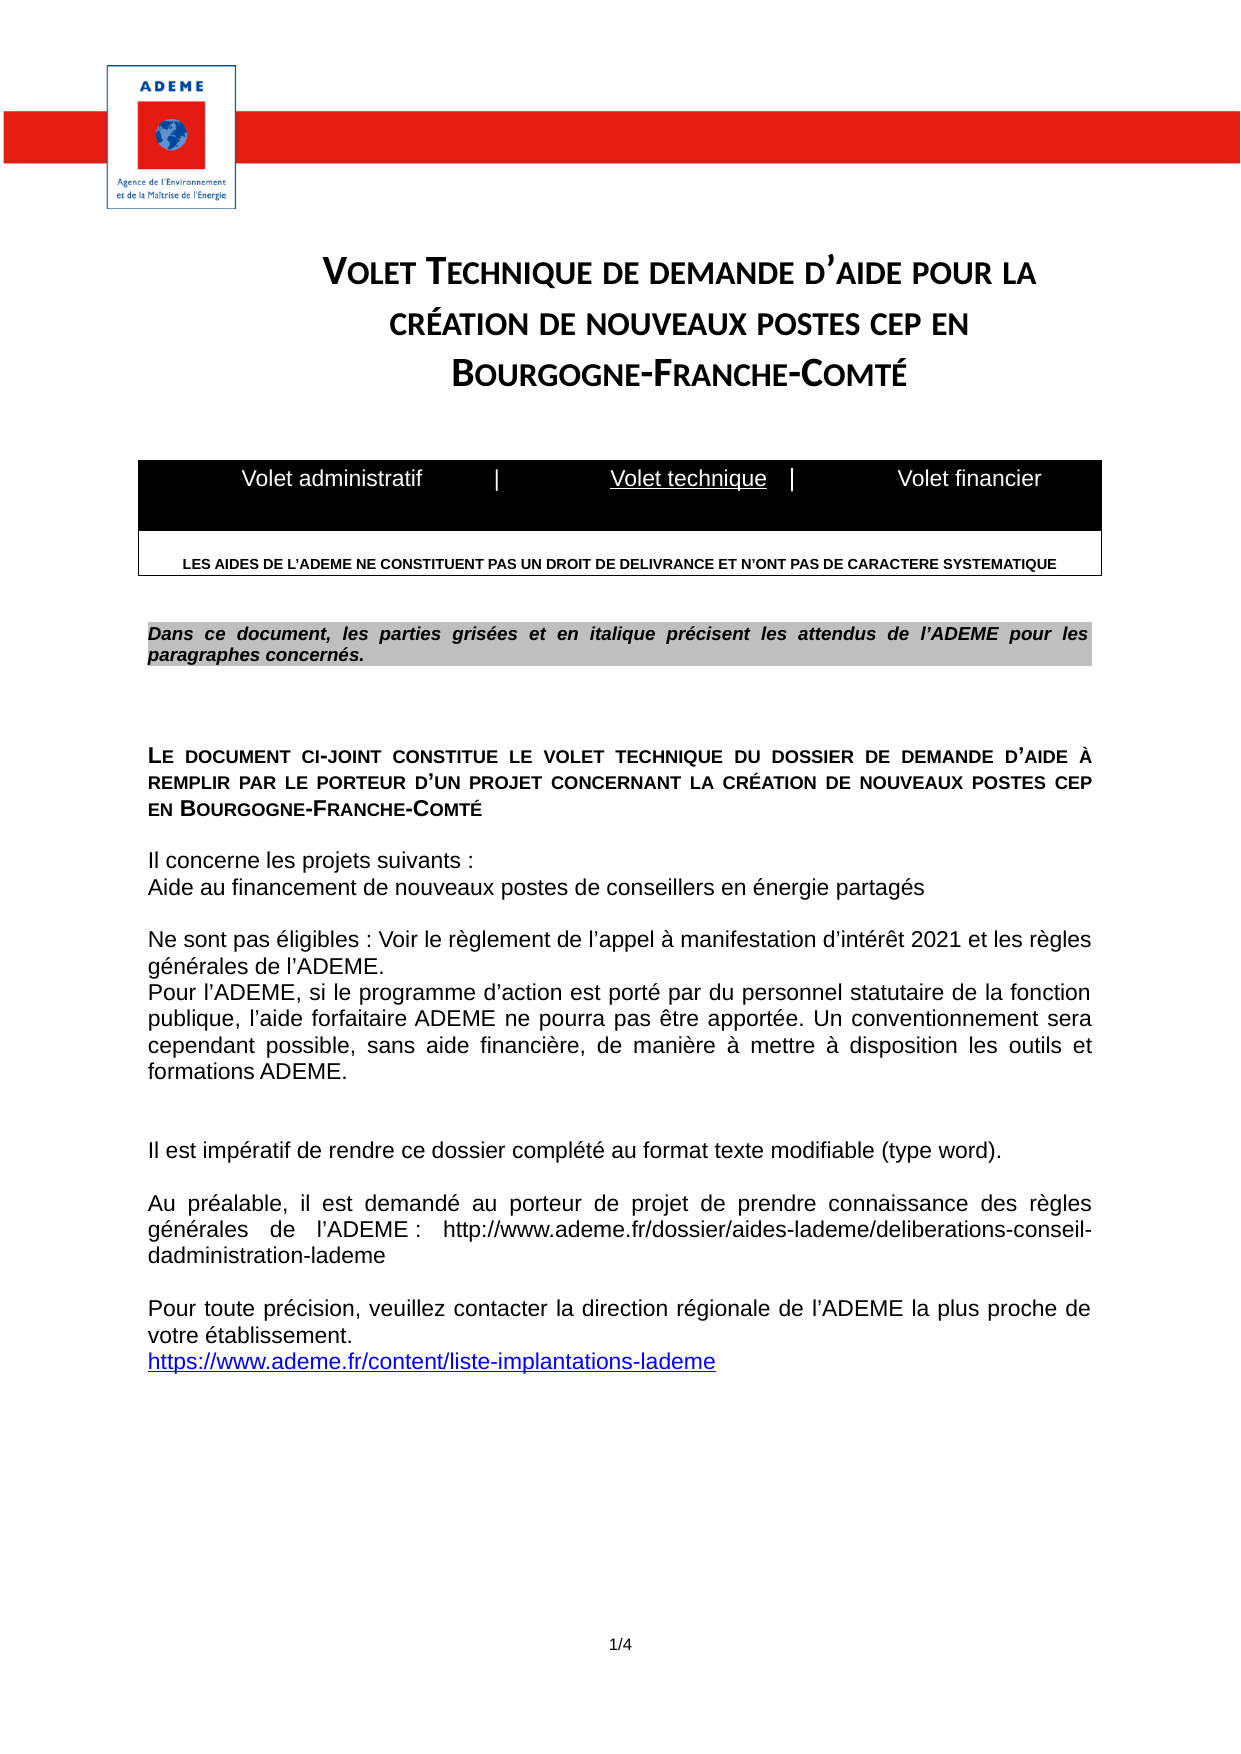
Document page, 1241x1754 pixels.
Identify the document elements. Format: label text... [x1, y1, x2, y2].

text Dans ce document, les parties grisées et en italique précisent les attendus de l’ADEME pour les paragraphes concernés. [148, 622, 1092, 666]
text Aide au financement de nouveaux postes de conseillers en énergie partagés [148, 873, 1092, 900]
picture [3, 65, 1241, 209]
text Le document ci-joint constitue le volet technique du dossier de demande d’aide à remplir par le porteur d’un projet concernant la création de nouveaux postes cep en Bourgogne-Franche-Comté [148, 742, 1092, 821]
text Volet administratif | Volet technique | Volet financier [139, 461, 1101, 492]
text LES AIDES DE L’ADEME NE CONSTITUENT PAS UN DROIT DE DELIVRANCE ET N’ONT PAS DE CARACTERE SYSTEMATIQUE [139, 553, 1101, 575]
text Il concerne les projets suivants : [148, 847, 1092, 873]
text Pour l’ADEME, si le programme d’action est porté par du personnel statutaire de la fonction publique, l’aide forfaitaire ADEME ne pourra pas être apportée. Un conventionnement sera cependant possible, sans aide financière, de manière à mettre à disposition les outils et formations ADEME. [148, 979, 1092, 1084]
text Au préalable, il est demandé au porteur de projet de prendre connaissance des règles générales de l’ADEME : http://www.ademe.fr/dossier/aides-lademe/deliberations-conseil-dadministration-lademe [148, 1190, 1092, 1269]
text Bourgogne-Franche-Comté [266, 346, 1092, 397]
text https://www.ademe.fr/content/liste-implantations-lademe [148, 1348, 1092, 1374]
text Pour toute précision, veuillez contacter la direction régionale de l’ADEME la plus proche de votre établissement. [148, 1295, 1092, 1348]
text Il est impératif de rendre ce dossier complété au format texte modifiable (type word). [148, 1137, 1092, 1163]
text Volet Technique de demande d’aide pour la création de nouveaux postes cep en [266, 244, 1092, 346]
text Ne sont pas éligibles : Voir le règlement de l’appel à manifestation d’intérêt 2021 et les règles générales de l’ADEME. [148, 926, 1092, 979]
